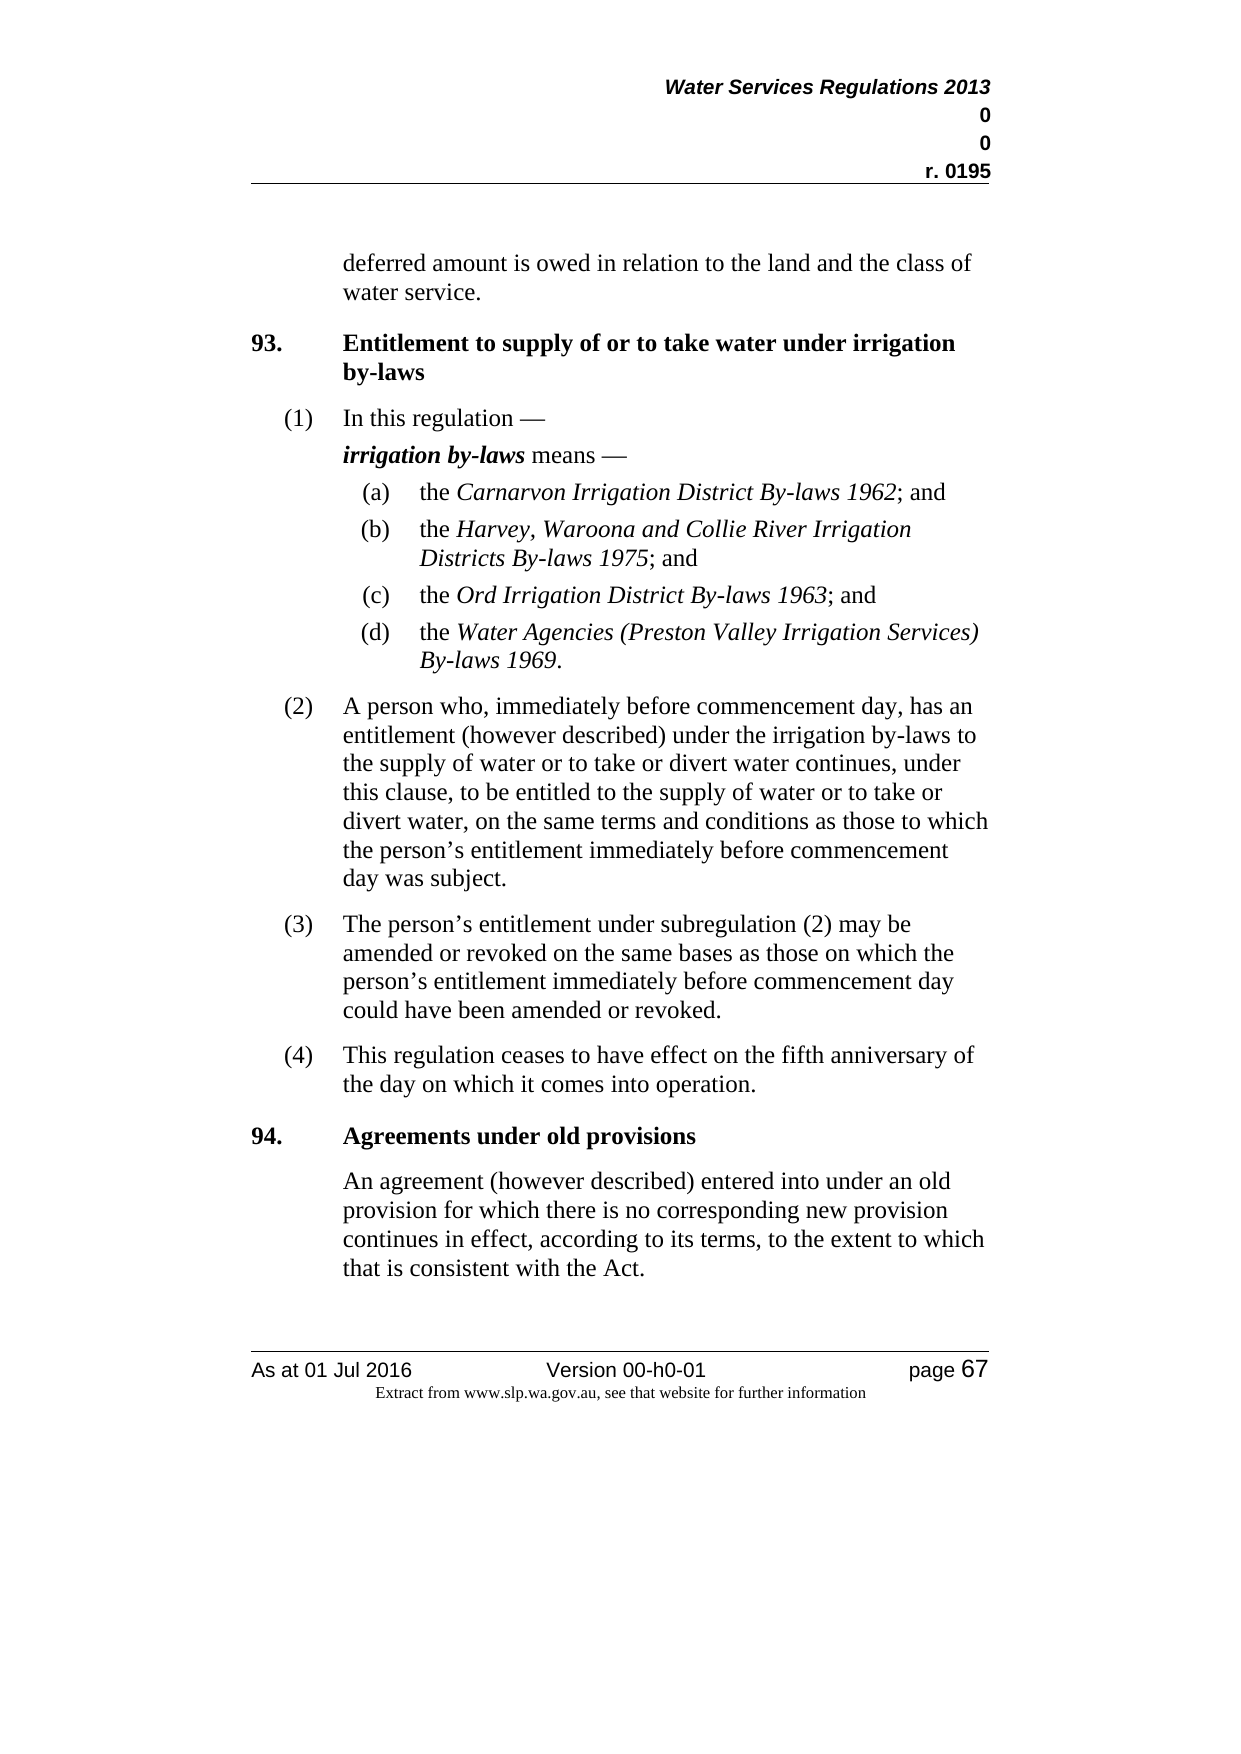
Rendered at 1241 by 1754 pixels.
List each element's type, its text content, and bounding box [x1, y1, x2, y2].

text An agreement (however described) entered into under an old provision for which there is no corresponding new provision continues in effect, according to its terms, to the extent to which that is consistent with the Act. [251, 1166, 989, 1281]
text (1) In this regulation — [251, 403, 989, 431]
text (b) the Harvey, Waroona and Collie River Irrigation Districts By-laws 1975; and [251, 514, 989, 571]
subtitle 94. Agreements under old provisions [251, 1121, 989, 1150]
text (2) A person who, immediately before commencement day, has an entitlement (however described) under the irrigation by-laws to the supply of water or to take or divert water continues, under this clause, to be entitled to the supply of water or to take or divert water, on the same terms and conditions as those to which the person’s entitlement immediately before commencement day was subject. [251, 691, 989, 892]
text (a) the Carnarvon Irrigation District By-laws 1962; and [251, 477, 989, 506]
text (c) the Ord Irrigation District By-laws 1963; and [251, 580, 989, 608]
text irrigation by-laws means — [251, 440, 989, 468]
text (4) This regulation ceases to have effect on the fifth anniversary of the day on which it comes into operation. [251, 1041, 989, 1098]
subtitle 93. Entitlement to supply of or to take water under irrigation by-laws [251, 328, 989, 386]
text (d) the Water Agencies (Preston Valley Irrigation Services) By-laws 1969. [251, 617, 989, 674]
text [251, 248, 989, 306]
text (3) The person’s entitlement under subregulation (2) may be amended or revoked on the same bases as those on which the person’s entitlement immediately before commencement day could have been amended or revoked. [251, 909, 989, 1024]
